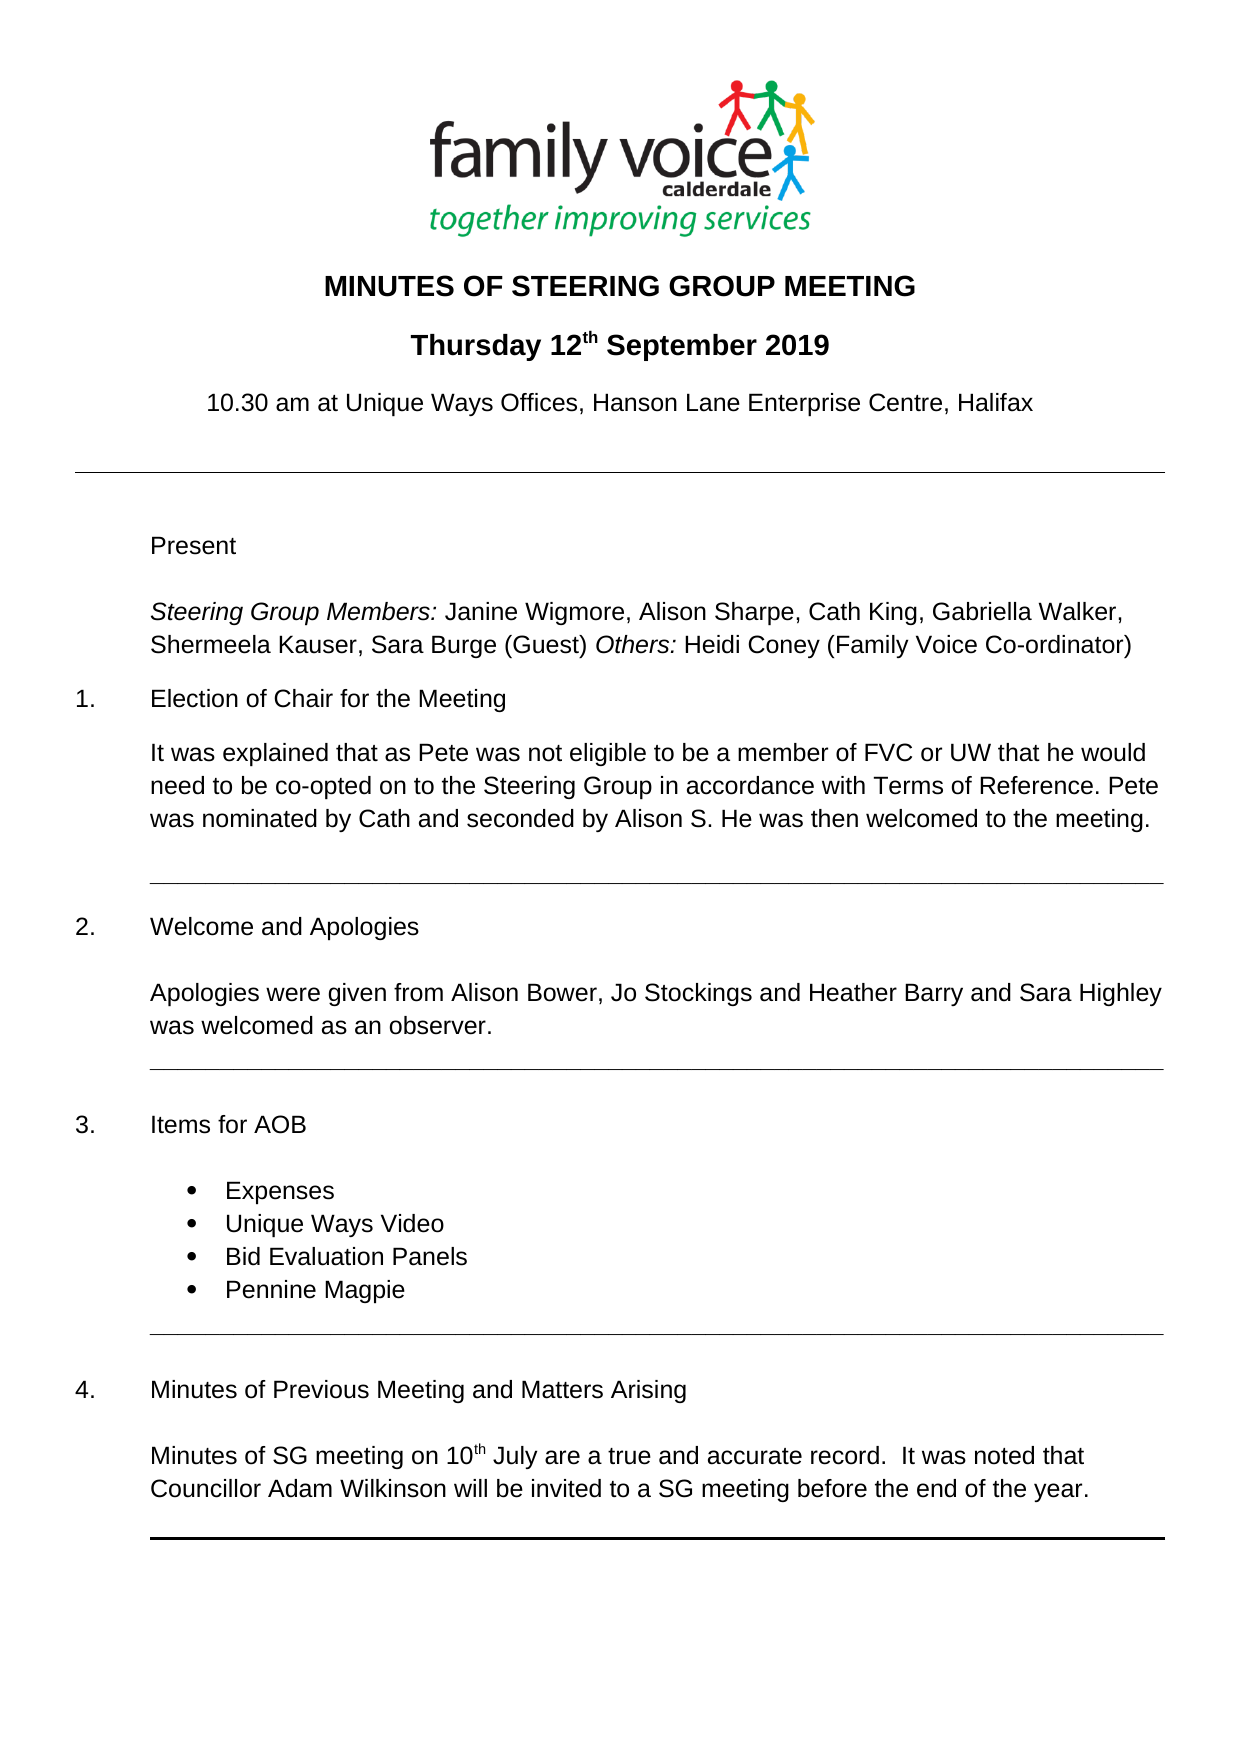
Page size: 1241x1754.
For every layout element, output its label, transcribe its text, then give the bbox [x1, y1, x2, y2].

text It was explained that as Pete was not eligible to be a member of FVC or UW that he would need to be co-opted on to the Steering Group in accordance with Terms of Reference. Pete was nominated by Cath and seconded by Alison S. He was then welcomed to the meeting. [75, 738, 1165, 833]
text Present [150, 531, 1165, 560]
text Minutes of SG meeting on 10th July are a true and accurate record. It was noted that Councillor Adam Wilkinson will be invited to a SG meeting before the end of the year. [150, 1441, 1165, 1502]
list Pennine Magpie [187, 1275, 1165, 1304]
text MINUTES OF STEERING GROUP MEETING [75, 269, 1165, 302]
text 4. Minutes of Previous Meeting and Matters Arising [75, 1374, 1165, 1403]
text _________________________________________________________________________ [75, 1044, 1165, 1073]
text _________________________________________________________________________ [150, 858, 1165, 887]
text 2. Welcome and Apologies [75, 912, 1165, 941]
text 3. Items for AOB [75, 1110, 1165, 1139]
picture [420, 75, 820, 244]
text Thursday 12th September 2019 [75, 328, 1165, 362]
list Unique Ways Video [187, 1209, 1165, 1238]
list Expenses [187, 1176, 1165, 1205]
list Bid Evaluation Panels [187, 1242, 1165, 1271]
text 10.30 am at Unique Ways Offices, Hanson Lane Enterprise Centre, Halifax [75, 387, 1165, 416]
text Apologies were given from Alison Bower, Jo Stockings and Heather Barry and Sara Highley was welcomed as an observer. [75, 978, 1165, 1040]
text Steering Group Members: Janine Wigmore, Alison Sharpe, Cath King, Gabriella Walker, Shermeela Kauser, Sara Burge (Guest) Others: Heidi Coney (Family Voice Co-ordinator) [150, 597, 1165, 659]
text _________________________________________________________________________ [75, 1308, 1165, 1337]
text 1. Election of Chair for the Meeting [75, 684, 1165, 713]
